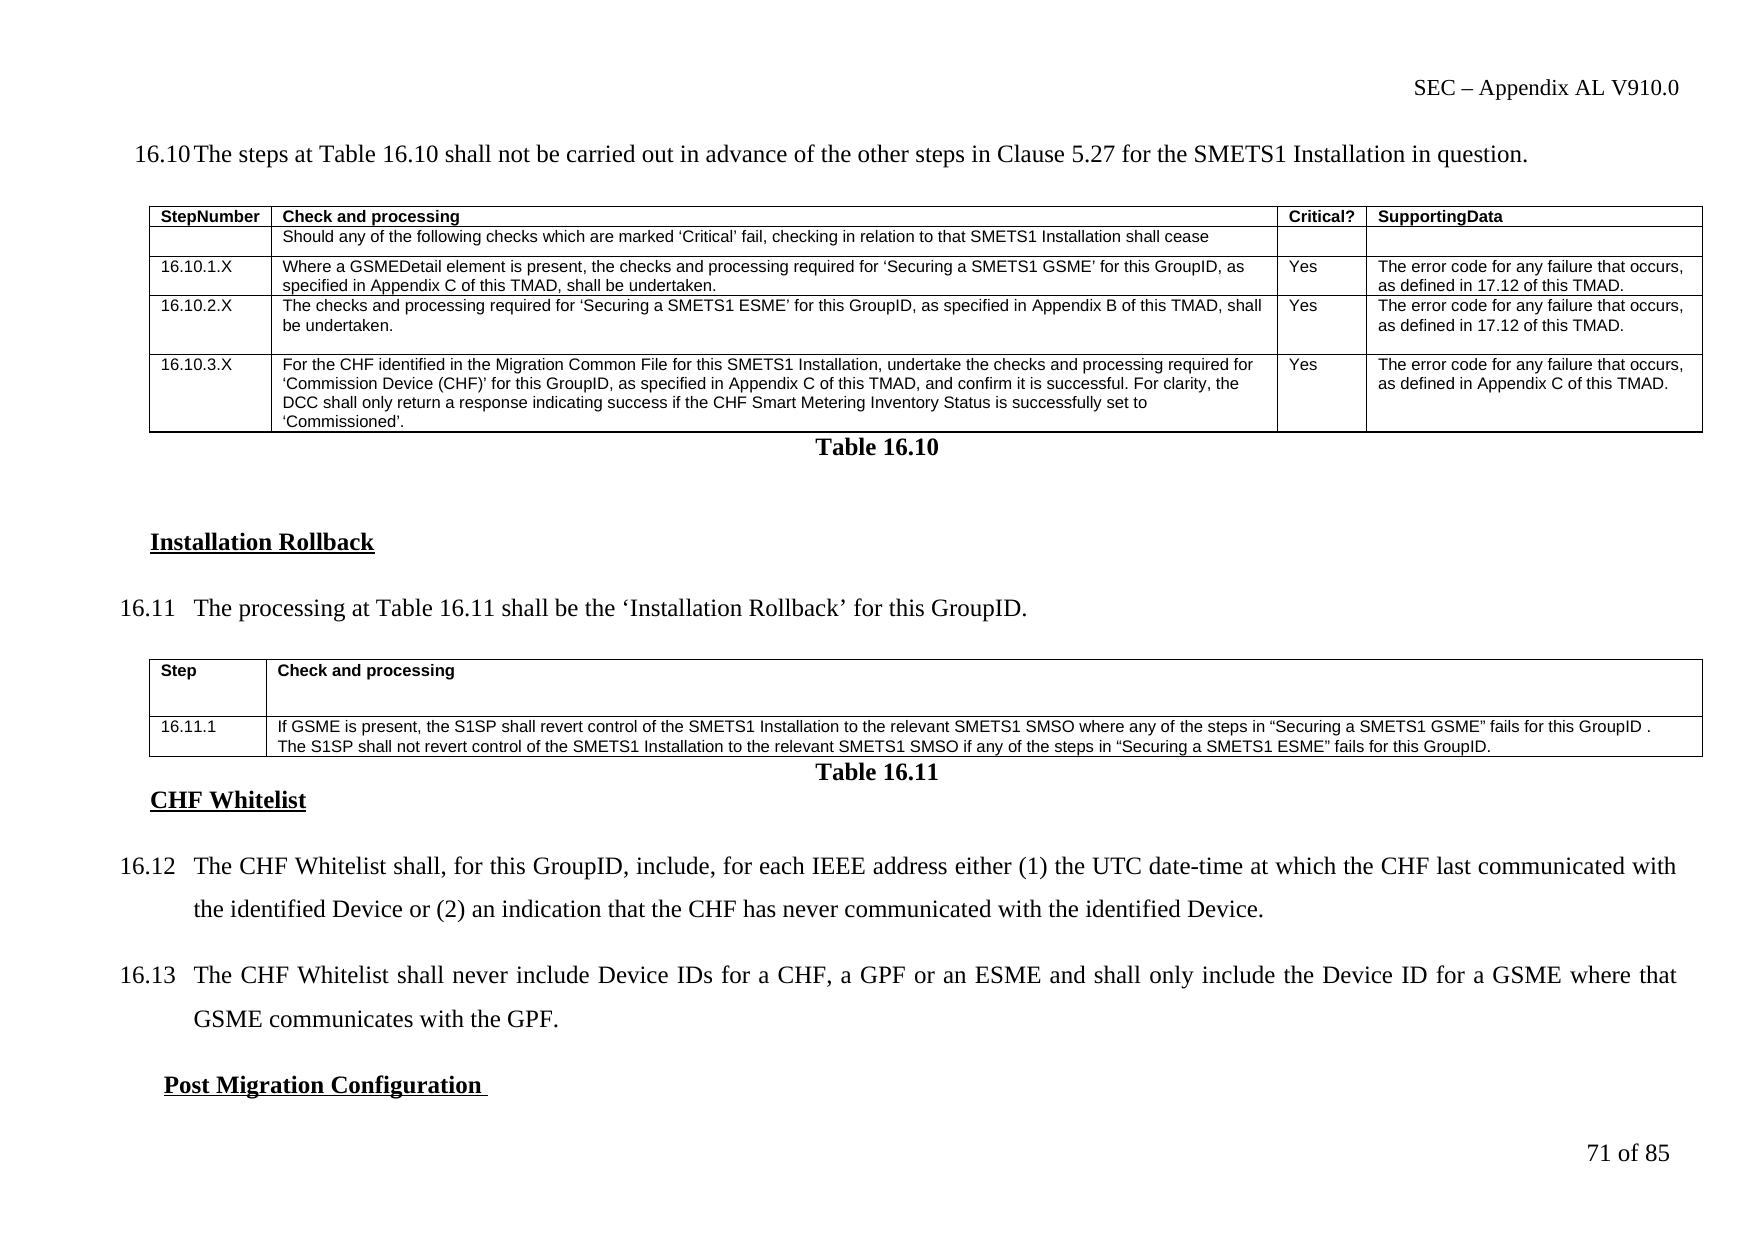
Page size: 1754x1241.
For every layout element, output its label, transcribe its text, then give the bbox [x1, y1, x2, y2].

table_header SupportingData [1367, 207, 1702, 226]
table_cell The error code for any failure that occurs, as defined in 17.12 of this TMAD. [1367, 296, 1702, 354]
table_header Check and processing [267, 660, 1702, 716]
table_cell For the CHF identified in the Migration Common File for this SMETS1 Installation, undertake the checks and processing required for ‘Commission Device (CHF)’ for this GroupID, as specified in Appendix C of this TMAD, and confirm it is successful. For clarity, the DCC shall only return a response indicating success if the CHF Smart Metering Inventory Status is successfully set to ‘Commissioned’. [272, 355, 1277, 431]
table_cell 16.10.2.X [150, 296, 271, 354]
table_cell 16.10.1.X [150, 257, 271, 295]
table_cell [1367, 227, 1702, 256]
text Post Migration Configuration [119, 1070, 1679, 1098]
table_cell Where a GSMEDetail element is present, the checks and processing required for ‘Securing a SMETS1 GSME’ for this GroupID, as specified in Appendix C of this TMAD, shall be undertaken. [272, 257, 1277, 295]
text Table 16.11 [75, 757, 1679, 785]
table_cell Yes [1278, 355, 1366, 431]
table_cell Yes [1278, 257, 1366, 295]
table_cell 16.11.1 [150, 717, 266, 756]
list The processing at Table 16.11 shall be the ‘Installation Rollback’ for this GroupID. [119, 593, 1679, 622]
table_cell The checks and processing required for ‘Securing a SMETS1 ESME’ for this GroupID, as specified in Appendix B of this TMAD, shall be undertaken. [272, 296, 1277, 354]
text CHF Whitelist [149, 785, 1679, 814]
table_header Check and processing [272, 207, 1277, 226]
text Installation Rollback [149, 527, 1679, 556]
text Table 16.10 [75, 432, 1679, 461]
list The steps at Table 16.10 shall not be carried out in advance of the other steps in Clause 5.27 for the SMETS1 Installation in question. [134, 139, 1679, 168]
table_cell [150, 227, 271, 256]
table_cell [1278, 227, 1366, 256]
table_cell Should any of the following checks which are marked ‘Critical’ fail, checking in relation to that SMETS1 Installation shall cease [272, 227, 1277, 256]
table_cell If GSME is present, the S1SP shall revert control of the SMETS1 Installation to the relevant SMETS1 SMSO where any of the steps in “Securing a SMETS1 GSME” fails for this GroupID . The S1SP shall not revert control of the SMETS1 Installation to the relevant SMETS1 SMSO if any of the steps in “Securing a SMETS1 ESME” fails for this GroupID. [267, 717, 1702, 756]
table_cell 16.10.3.X [150, 355, 271, 431]
table_cell The error code for any failure that occurs, as defined in Appendix C of this TMAD. [1367, 355, 1702, 431]
table_header Critical? [1278, 207, 1366, 226]
list The CHF Whitelist shall, for this GroupID, include, for each IEEE address either (1) the UTC date-time at which the CHF last communicated with the identified Device or (2) an indication that the CHF has never communicated with the identified Device. [119, 851, 1679, 923]
table_cell Yes [1278, 296, 1366, 354]
list The CHF Whitelist shall never include Device IDs for a CHF, a GPF or an ESME and shall only include the Device ID for a GSME where that GSME communicates with the GPF. [119, 961, 1679, 1032]
table_header Step number [150, 660, 266, 716]
table_header StepNumber [150, 207, 271, 226]
table_cell The error code for any failure that occurs, as defined in 17.12 of this TMAD. [1367, 257, 1702, 295]
